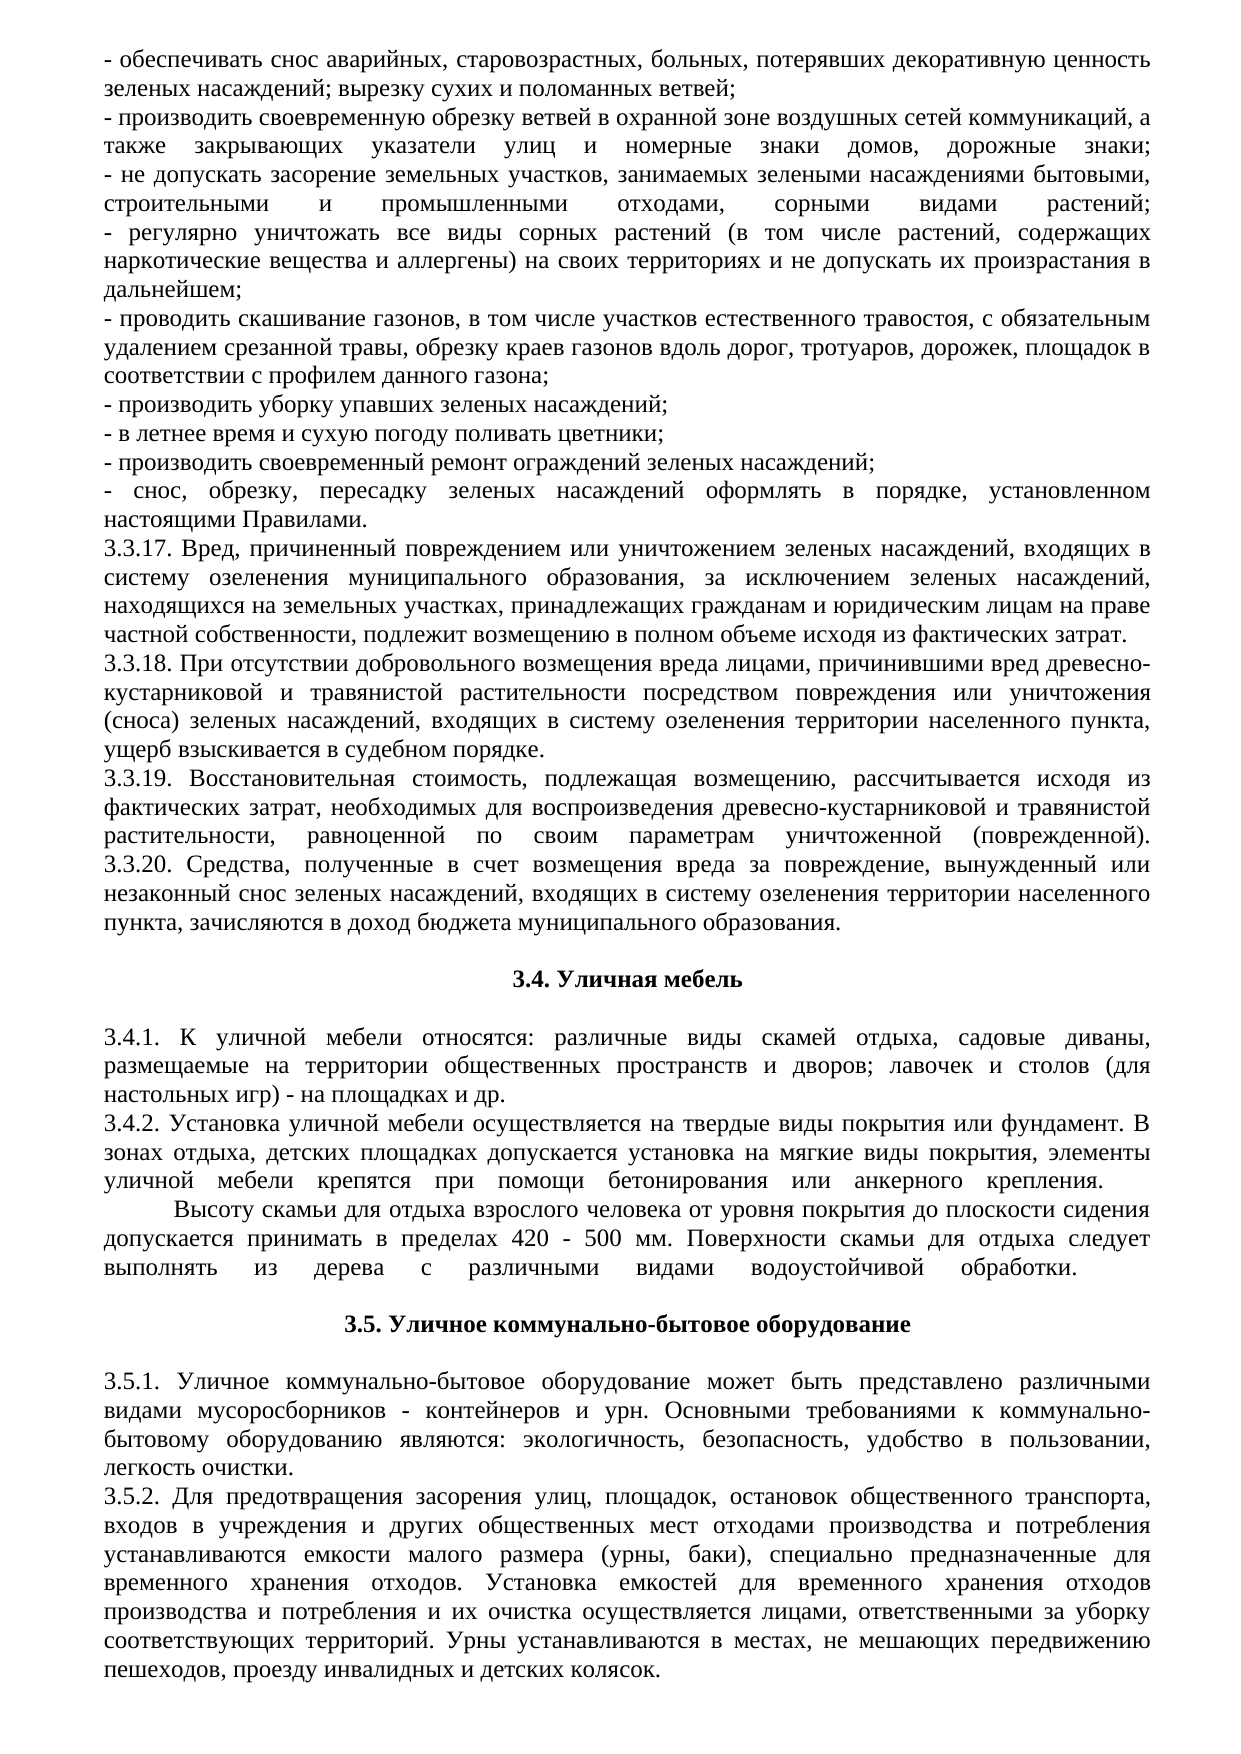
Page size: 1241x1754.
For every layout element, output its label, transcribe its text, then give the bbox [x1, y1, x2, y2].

text - производить уборку упавших зеленых насаждений; [103, 389, 1152, 418]
text 3.4.1. К уличной мебели относятся: различные виды скамей отдыха, садовые диваны, размещаемые на территории общественных пространств и дворов; лавочек и столов (для настольных игр) - на площадках и др. [103, 993, 1152, 1108]
text - в летнее время и сухую погоду поливать цветники; [103, 418, 1152, 447]
text 3.5.1. Уличное коммунально-бытовое оборудование может быть представлено различными видами мусоросборников - контейнеров и урн. Основными требованиями к коммунально-бытовому оборудованию являются: экологичность, безопасность, удобство в пользовании, легкость очистки. [103, 1366, 1152, 1481]
text 3.5.2. Для предотвращения засорения улиц, площадок, остановок общественного транспорта, входов в учреждения и других общественных мест отходами производства и потребления устанавливаются емкости малого размера (урны, баки), специально предназначенные для временного хранения отходов. Установка емкостей для временного хранения отходов производства и потребления и их очистка осуществляется лицами, ответственными за уборку соответствующих территорий. Урны устанавливаются в местах, не мешающих передвижению пешеходов, проезду инвалидных и детских колясок. [103, 1481, 1152, 1682]
text 3.3.18. При отсутствии добровольного возмещения вреда лицами, причинившими вред древесно-кустарниковой и травянистой растительности посредством повреждения или уничтожения (сноса) зеленых насаждений, входящих в систему озеленения территории населенного пункта, ущерб взыскивается в судебном порядке. [103, 648, 1152, 763]
text - проводить скашивание газонов, в том числе участков естественного травостоя, с обязательным удалением срезанной травы, обрезку краев газонов вдоль дорог, тротуаров, дорожек, площадок в соответствии с профилем данного газона; [103, 303, 1152, 389]
text 3.5. Уличное коммунально-бытовое оборудование [103, 1309, 1152, 1337]
text 3.3.19. Восстановительная стоимость, подлежащая возмещению, рассчитывается исходя из фактических затрат, необходимых для воспроизведения древесно-кустарниковой и травянистой растительности, равноценной по своим параметрам уничтоженной (поврежденной). 3.3.20. Средства, полученные в счет возмещения вреда за повреждение, вынужденный или незаконный снос зеленых насаждений, входящих в систему озеленения территории населенного пункта, зачисляются в доход бюджета муниципального образования. [103, 763, 1152, 936]
text 3.4.2. Установка уличной мебели осуществляется на твердые виды покрытия или фундамент. В зонах отдыха, детских площадках допускается установка на мягкие виды покрытия, элементы уличной мебели крепятся при помощи бетонирования или анкерного крепления. Высоту скамьи для отдыха взрослого человека от уровня покрытия до плоскости сидения допускается принимать в пределах 420 - 500 мм. Поверхности скамьи для отдыха следует выполнять из дерева с различными видами водоустойчивой обработки. [103, 1108, 1152, 1309]
text - производить своевременный ремонт ограждений зеленых насаждений; [103, 447, 1152, 476]
text - производить своевременную обрезку ветвей в охранной зоне воздушных сетей коммуникаций, а также закрывающих указатели улиц и номерные знаки домов, дорожные знаки; - не допускать засорение земельных участков, занимаемых зелеными насаждениями бытовыми, строительными и промышленными отходами, сорными видами растений; - регулярно уничтожать все виды сорных растений (в том числе растений, содержащих наркотические вещества и аллергены) на своих территориях и не допускать их произрастания в дальнейшем; [103, 102, 1152, 303]
text - обеспечивать снос аварийных, старовозрастных, больных, потерявших декоративную ценность зеленых насаждений; вырезку сухих и поломанных ветвей; [103, 44, 1152, 102]
text 3.3.17. Вред, причиненный повреждением или уничтожением зеленых насаждений, входящих в систему озеленения муниципального образования, за исключением зеленых насаждений, находящихся на земельных участках, принадлежащих гражданам и юридическим лицам на праве частной собственности, подлежит возмещению в полном объеме исходя из фактических затрат. [103, 533, 1152, 648]
text 3.4. Уличная мебель [103, 964, 1152, 993]
text - снос, обрезку, пересадку зеленых насаждений оформлять в порядке, установленном настоящими Правилами. [103, 476, 1152, 533]
